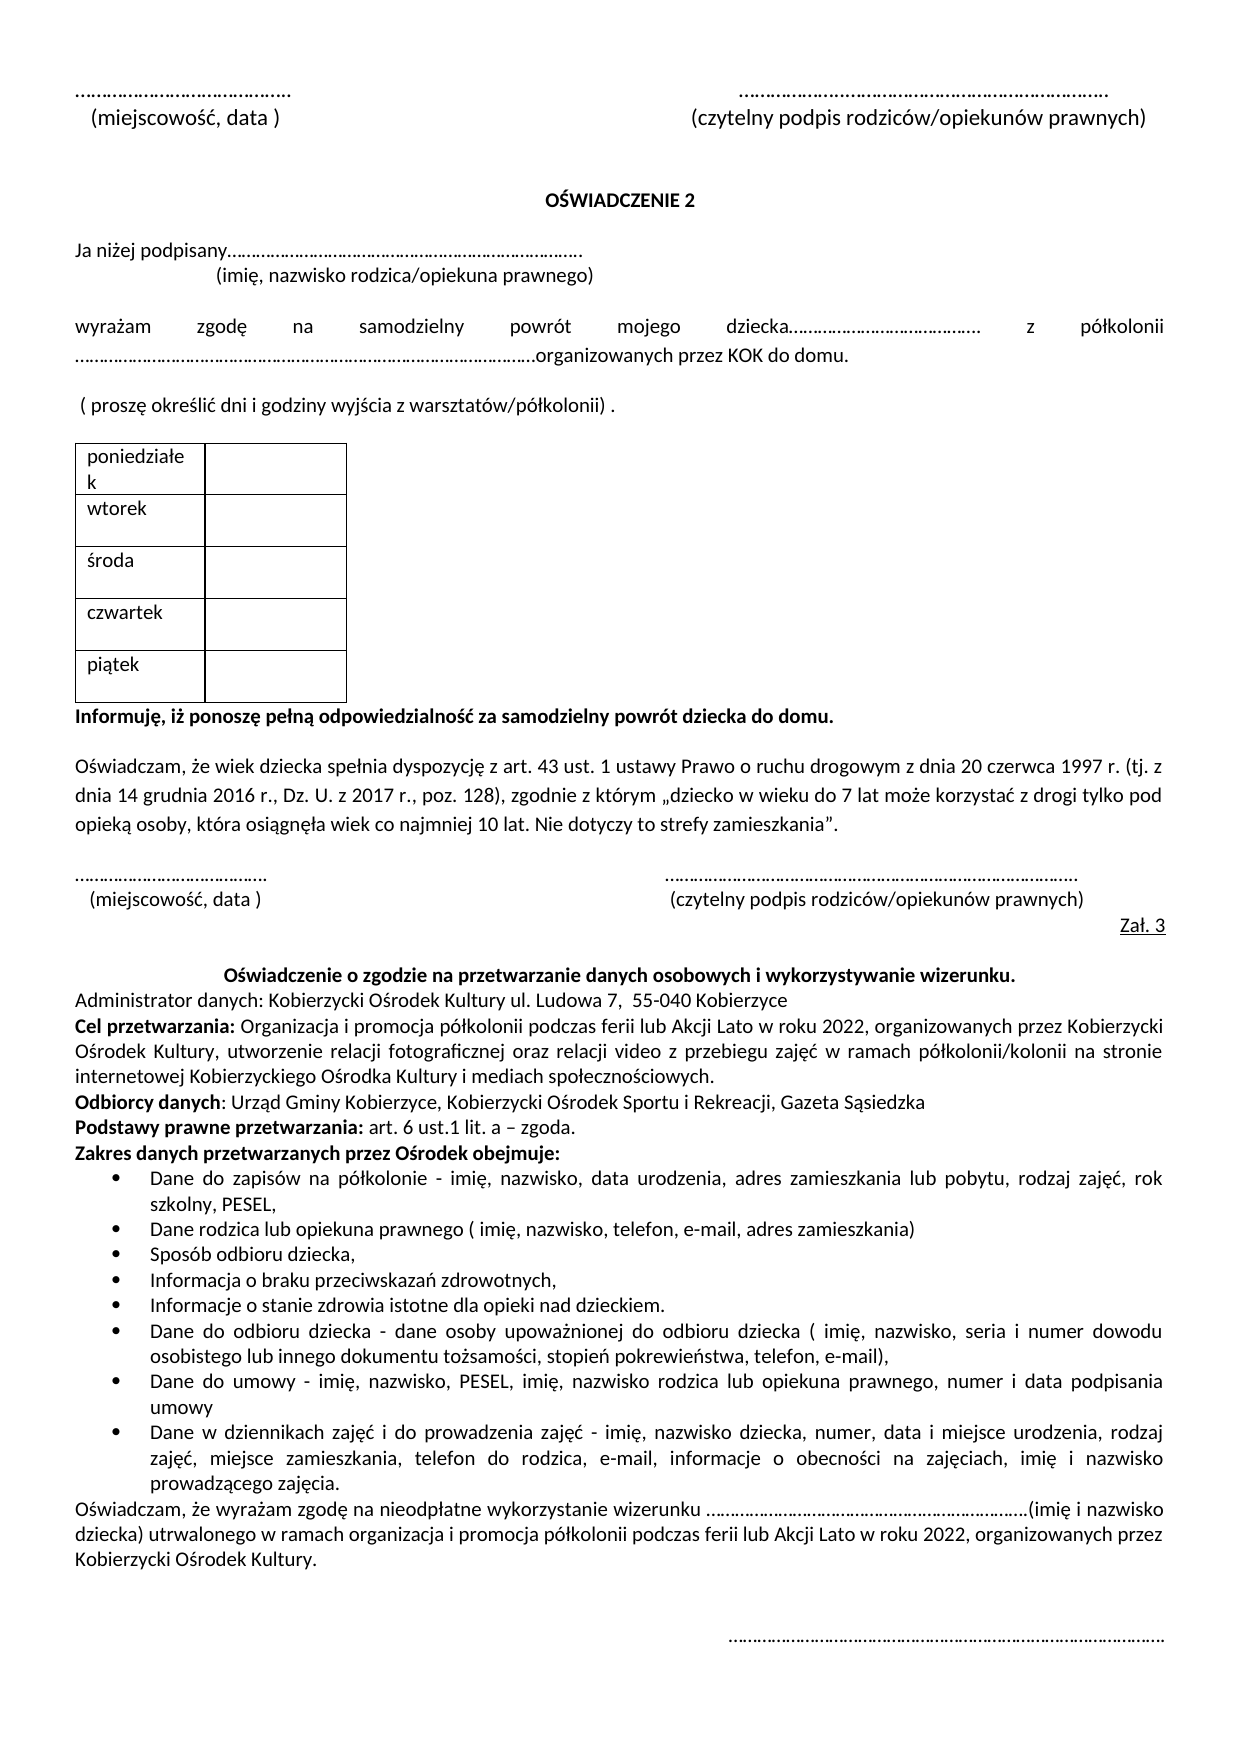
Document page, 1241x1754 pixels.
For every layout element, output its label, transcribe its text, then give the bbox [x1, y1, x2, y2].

text (imię, nazwisko rodzica/opiekuna prawnego) [75, 262, 1165, 288]
list Informacja o braku przeciwskazań zdrowotnych, [112, 1267, 1165, 1292]
text ………………………………………………………………………………. [75, 1622, 1165, 1647]
list Dane do zapisów na półkolonie - imię, nazwisko, data urodzenia, adres zamieszkania lub pobytu, rodzaj zajęć, rok szkolny, PESEL, [112, 1165, 1165, 1216]
text Ja niżej podpisany……………………………………………………………….. [75, 237, 1165, 262]
table_cell [206, 651, 346, 702]
table_cell [206, 495, 346, 546]
text wyrażam zgodę na samodzielny powrót mojego dziecka…………………………………. z półkolonii ……………………………………………………………………………………organizowanych przez KOK do domu. [75, 313, 1165, 368]
text …………………………………. ………………………………………………………………………….. [75, 861, 1165, 887]
list Sposób odbioru dziecka, [112, 1242, 1165, 1267]
text Informuję, iż ponoszę pełną odpowiedzialność za samodzielny powrót dziecka do domu. [75, 703, 1165, 728]
list Dane rodzica lub opiekuna prawnego ( imię, nazwisko, telefon, e-mail, adres zamieszkania) [112, 1216, 1165, 1242]
text (miejscowość, data ) (czytelny podpis rodziców/opiekunów prawnych) [75, 103, 1165, 131]
text (miejscowość, data ) (czytelny podpis rodziców/opiekunów prawnych) [75, 887, 1165, 912]
text Cel przetwarzania: Organizacja i promocja półkolonii podczas ferii lub Akcji Lato w roku 2022, organizowanych przez Kobierzycki Ośrodek Kultury, utworzenie relacji fotograficznej oraz relacji video z przebiegu zajęć w ramach półkolonii/kolonii na stronie internetowej Kobierzyckiego Ośrodka Kultury i mediach społecznościowych. [75, 1013, 1165, 1089]
list Dane w dziennikach zajęć i do prowadzenia zajęć - imię, nazwisko dziecka, numer, data i miejsce urodzenia, rodzaj zajęć, miejsce zamieszkania, telefon do rodzica, e-mail, informacje o obecności na zajęciach, imię i nazwisko prowadzącego zajęcia. [112, 1419, 1165, 1496]
table_cell [206, 599, 346, 650]
table_header poniedziałek [76, 444, 204, 494]
table_cell [206, 547, 346, 598]
text Administrator danych: Kobierzycki Ośrodek Kultury ul. Ludowa 7, 55-040 Kobierzyce [75, 987, 1165, 1013]
text Oświadczam, że wyrażam zgodę na nieodpłatne wykorzystanie wizerunku ………………………………………………………….(imię i nazwisko dziecka) utrwalonego w ramach organizacja i promocja półkolonii podczas ferii lub Akcji Lato w roku 2022, organizowanych przez Kobierzycki Ośrodek Kultury. [75, 1496, 1165, 1572]
text OŚWIADCZENIE 2 [75, 187, 1165, 212]
text Zał. 3 [75, 912, 1165, 937]
table_header [206, 444, 346, 494]
list Dane do umowy - imię, nazwisko, PESEL, imię, nazwisko rodzica lub opiekuna prawnego, numer i data podpisania umowy [112, 1369, 1165, 1419]
table_cell środa [76, 547, 204, 598]
text Zakres danych przetwarzanych przez Ośrodek obejmuje: [75, 1140, 1165, 1165]
list Dane do odbioru dziecka - dane osoby upoważnionej do odbioru dziecka ( imię, nazwisko, seria i numer dowodu osobistego lub innego dokumentu tożsamości, stopień pokrewieństwa, telefon, e-mail), [112, 1318, 1165, 1369]
table_cell czwartek [76, 599, 204, 650]
text Oświadczenie o zgodzie na przetwarzanie danych osobowych i wykorzystywanie wizerunku. [75, 962, 1165, 987]
text Podstawy prawne przetwarzania: art. 6 ust.1 lit. a – zgoda. [75, 1114, 1165, 1140]
table_cell wtorek [76, 495, 204, 546]
text Odbiorcy danych: Urząd Gminy Kobierzyce, Kobierzycki Ośrodek Sportu i Rekreacji, Gazeta Sąsiedzka [75, 1089, 1165, 1114]
text Oświadczam, że wiek dziecka spełnia dyspozycję z art. 43 ust. 1 ustawy Prawo o ruchu drogowym z dnia 20 czerwca 1997 r. (tj. z dnia 14 grudnia 2016 r., Dz. U. z 2017 r., poz. 128), zgodnie z którym „dziecko w wieku do 7 lat może korzystać z drogi tylko pod opieką osoby, która osiągnęła wiek co najmniej 10 lat. Nie dotyczy to strefy zamieszkania”. [75, 753, 1165, 837]
table_cell piątek [76, 651, 204, 702]
text ( proszę określić dni i godziny wyjścia z warsztatów/półkolonii) . [75, 392, 1165, 418]
list Informacje o stanie zdrowia istotne dla opieki nad dzieckiem. [112, 1292, 1165, 1318]
text ………………………………….. ………………..………………………………………….. [75, 75, 1165, 103]
